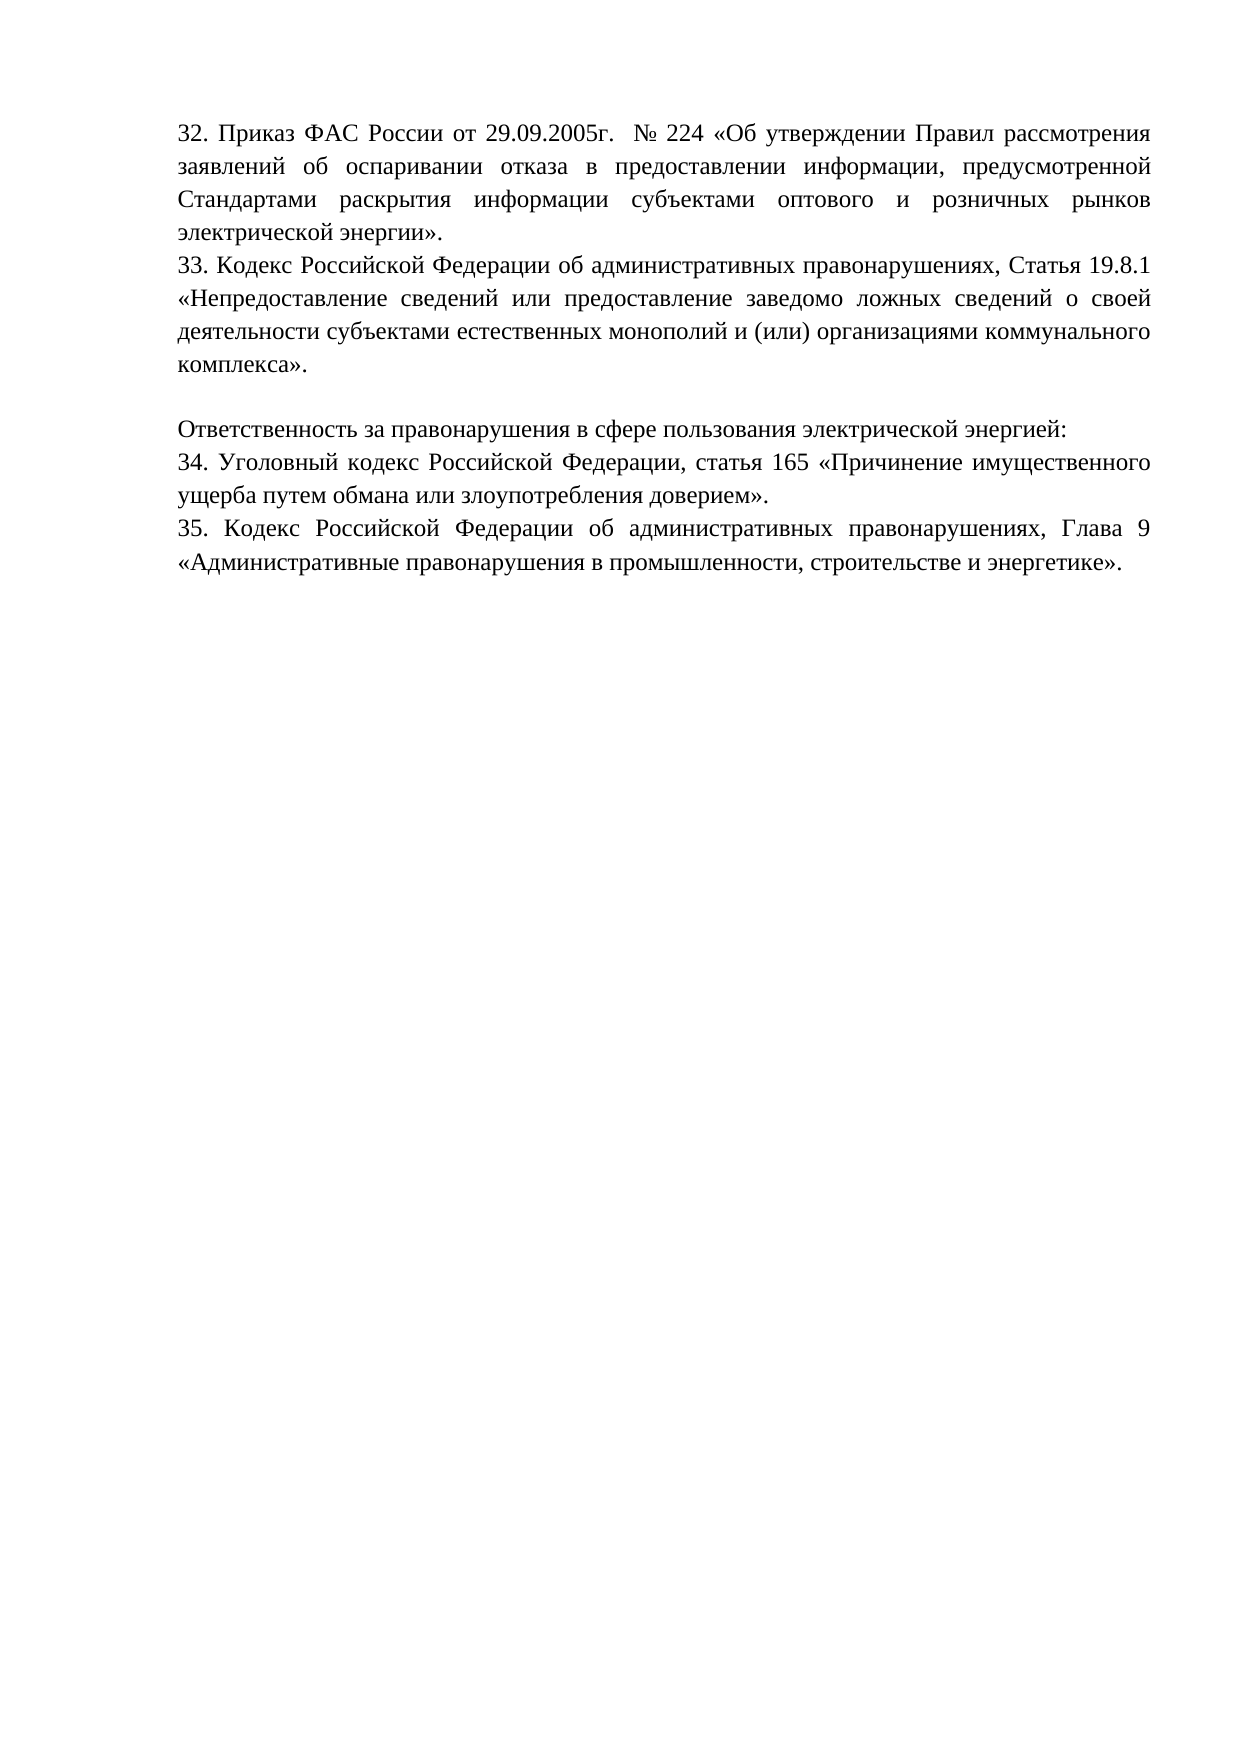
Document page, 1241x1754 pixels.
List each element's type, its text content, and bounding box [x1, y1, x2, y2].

text 35. Кодекс Российской Федерации об административных правонарушениях, Глава 9 «Административные правонарушения в промышленности, строительстве и энергетике». [177, 513, 1152, 575]
text 32. Приказ ФАС России от 29.09.2005г. № 224 «Об утверждении Правил рассмотрения заявлений об оспаривании отказа в предоставлении информации, предусмотренной Стандартами раскрытия информации субъектами оптового и розничных рынков электрической энергии». [177, 118, 1152, 246]
text 34. Уголовный кодекс Российской Федерации, статья 165 «Причинение имущественного ущерба путем обмана или злоупотребления доверием». [177, 447, 1152, 509]
text Ответственность за правонарушения в сфере пользования электрической энергией: [177, 414, 1152, 443]
text 33. Кодекс Российской Федерации об административных правонарушениях, Статья 19.8.1 «Непредоставление сведений или предоставление заведомо ложных сведений о своей деятельности субъектами естественных монополий и (или) организациями коммунального комплекса». [177, 250, 1152, 378]
